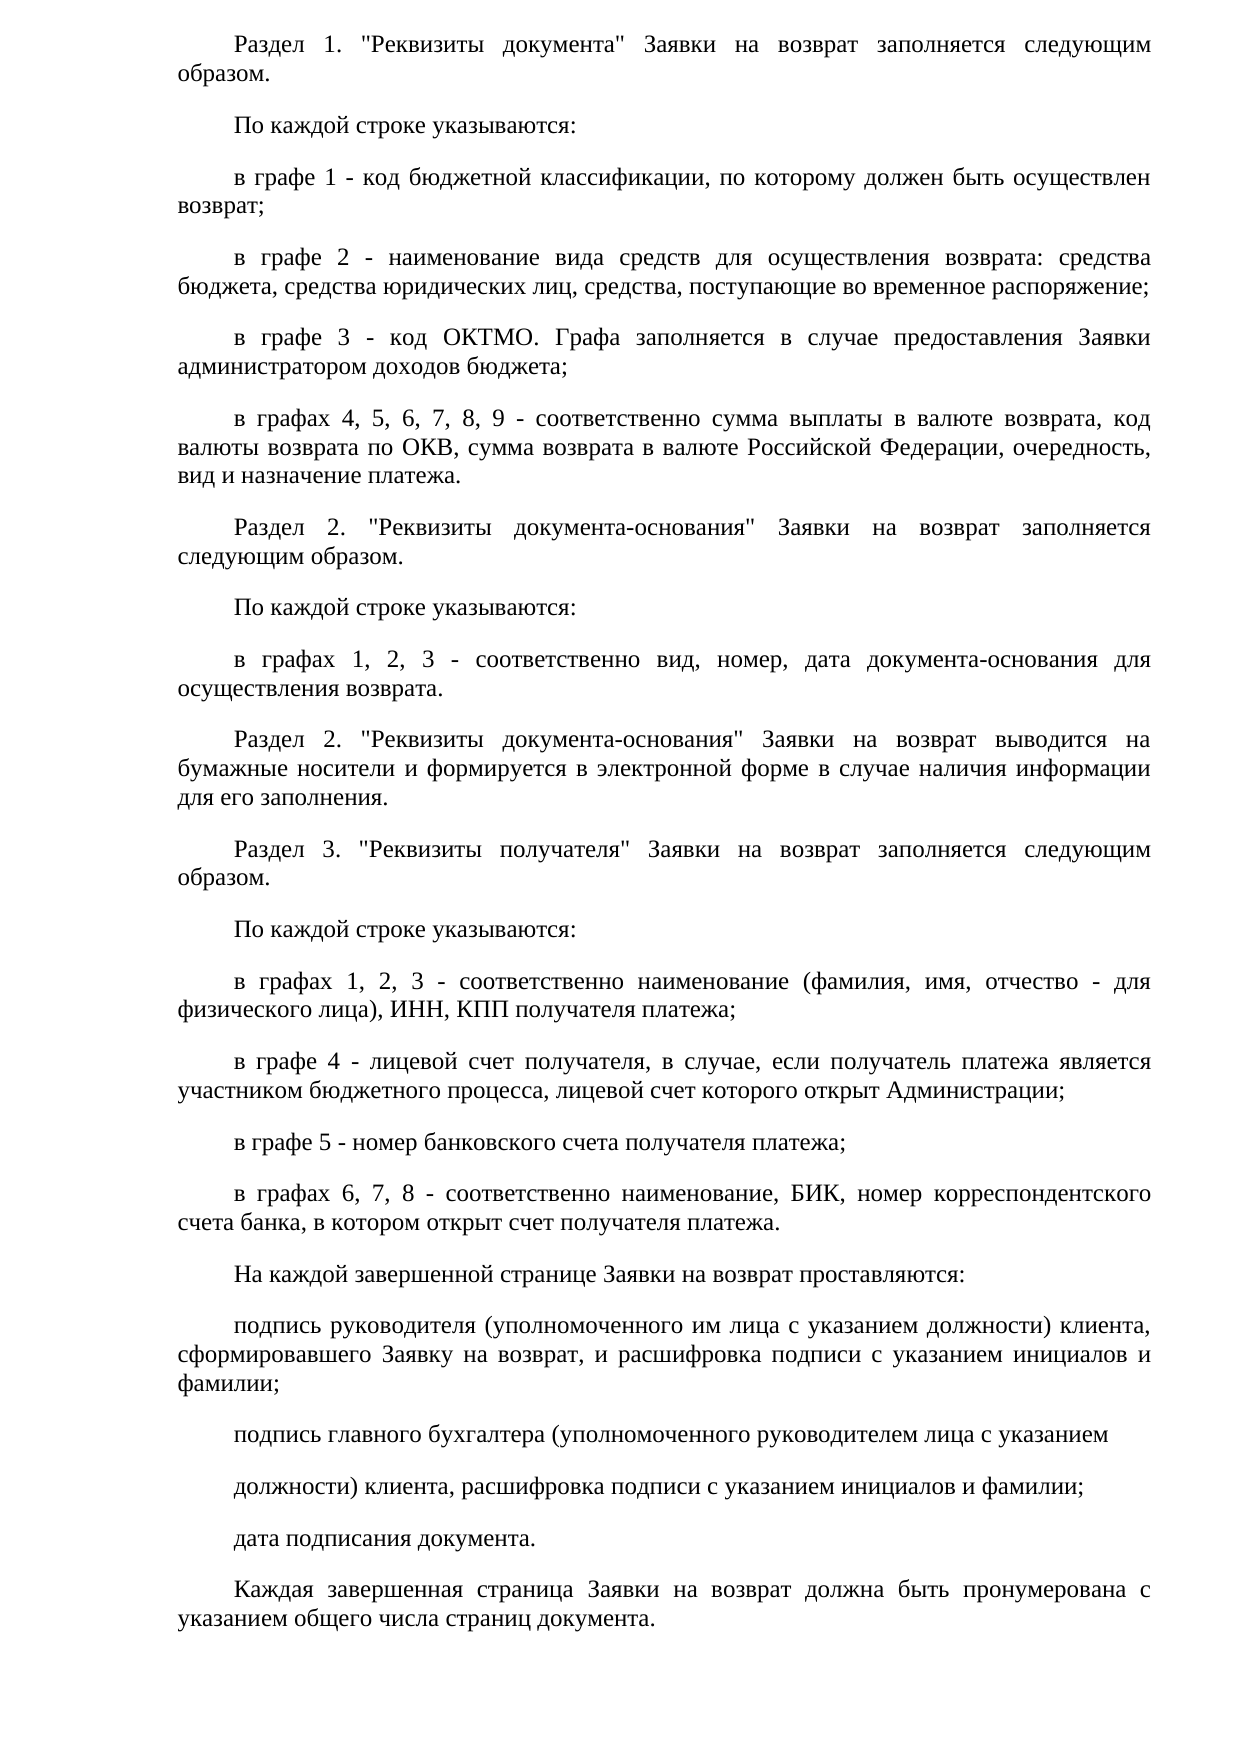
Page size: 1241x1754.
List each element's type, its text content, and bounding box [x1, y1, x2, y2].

text подпись главного бухгалтера (уполномоченного руководителем лица с указанием [177, 1419, 1152, 1448]
text в графе 3 - код ОКТМО. Графа заполняется в случае предоставления Заявки администратором доходов бюджета; [177, 322, 1152, 380]
text Раздел 2. "Реквизиты документа-основания" Заявки на возврат заполняется следующим образом. [177, 512, 1152, 569]
text в графе 2 - наименование вида средств для осуществления возврата: средства бюджета, средства юридических лиц, средства, поступающие во временное распоряжение; [177, 242, 1152, 299]
text подпись руководителя (уполномоченного им лица с указанием должности) клиента, сформировавшего Заявку на возврат, и расшифровка подписи с указанием инициалов и фамилии; [177, 1310, 1152, 1397]
text должности) клиента, расшифровка подписи с указанием инициалов и фамилии; [177, 1471, 1152, 1500]
text в графе 1 - код бюджетной классификации, по которому должен быть осуществлен возврат; [177, 162, 1152, 219]
text дата подписания документа. [177, 1523, 1152, 1552]
text в графах 6, 7, 8 - соответственно наименование, БИК, номер корреспондентского счета банка, в котором открыт счет получателя платежа. [177, 1178, 1152, 1236]
text По каждой строке указываются: [177, 914, 1152, 943]
text в графах 1, 2, 3 - соответственно вид, номер, дата документа-основания для осуществления возврата. [177, 644, 1152, 702]
text в графе 5 - номер банковского счета получателя платежа; [177, 1127, 1152, 1155]
text Раздел 3. "Реквизиты получателя" Заявки на возврат заполняется следующим образом. [177, 834, 1152, 891]
text Раздел 1. "Реквизиты документа" Заявки на возврат заполняется следующим образом. [177, 29, 1152, 87]
text в графе 4 - лицевой счет получателя, в случае, если получатель платежа является участником бюджетного процесса, лицевой счет которого открыт Администрации; [177, 1046, 1152, 1104]
text По каждой строке указываются: [177, 592, 1152, 621]
text Каждая завершенная страница Заявки на возврат должна быть пронумерована с указанием общего числа страниц документа. [177, 1574, 1152, 1632]
text По каждой строке указываются: [177, 110, 1152, 139]
text в графах 1, 2, 3 - соответственно наименование (фамилия, имя, отчество - для физического лица), ИНН, КПП получателя платежа; [177, 966, 1152, 1023]
text На каждой завершенной странице Заявки на возврат проставляются: [177, 1259, 1152, 1287]
text Раздел 2. "Реквизиты документа-основания" Заявки на возврат выводится на бумажные носители и формируется в электронной форме в случае наличия информации для его заполнения. [177, 724, 1152, 811]
text в графах 4, 5, 6, 7, 8, 9 - соответственно сумма выплаты в валюте возврата, код валюты возврата по ОКВ, сумма возврата в валюте Российской Федерации, очередность, вид и назначение платежа. [177, 403, 1152, 489]
